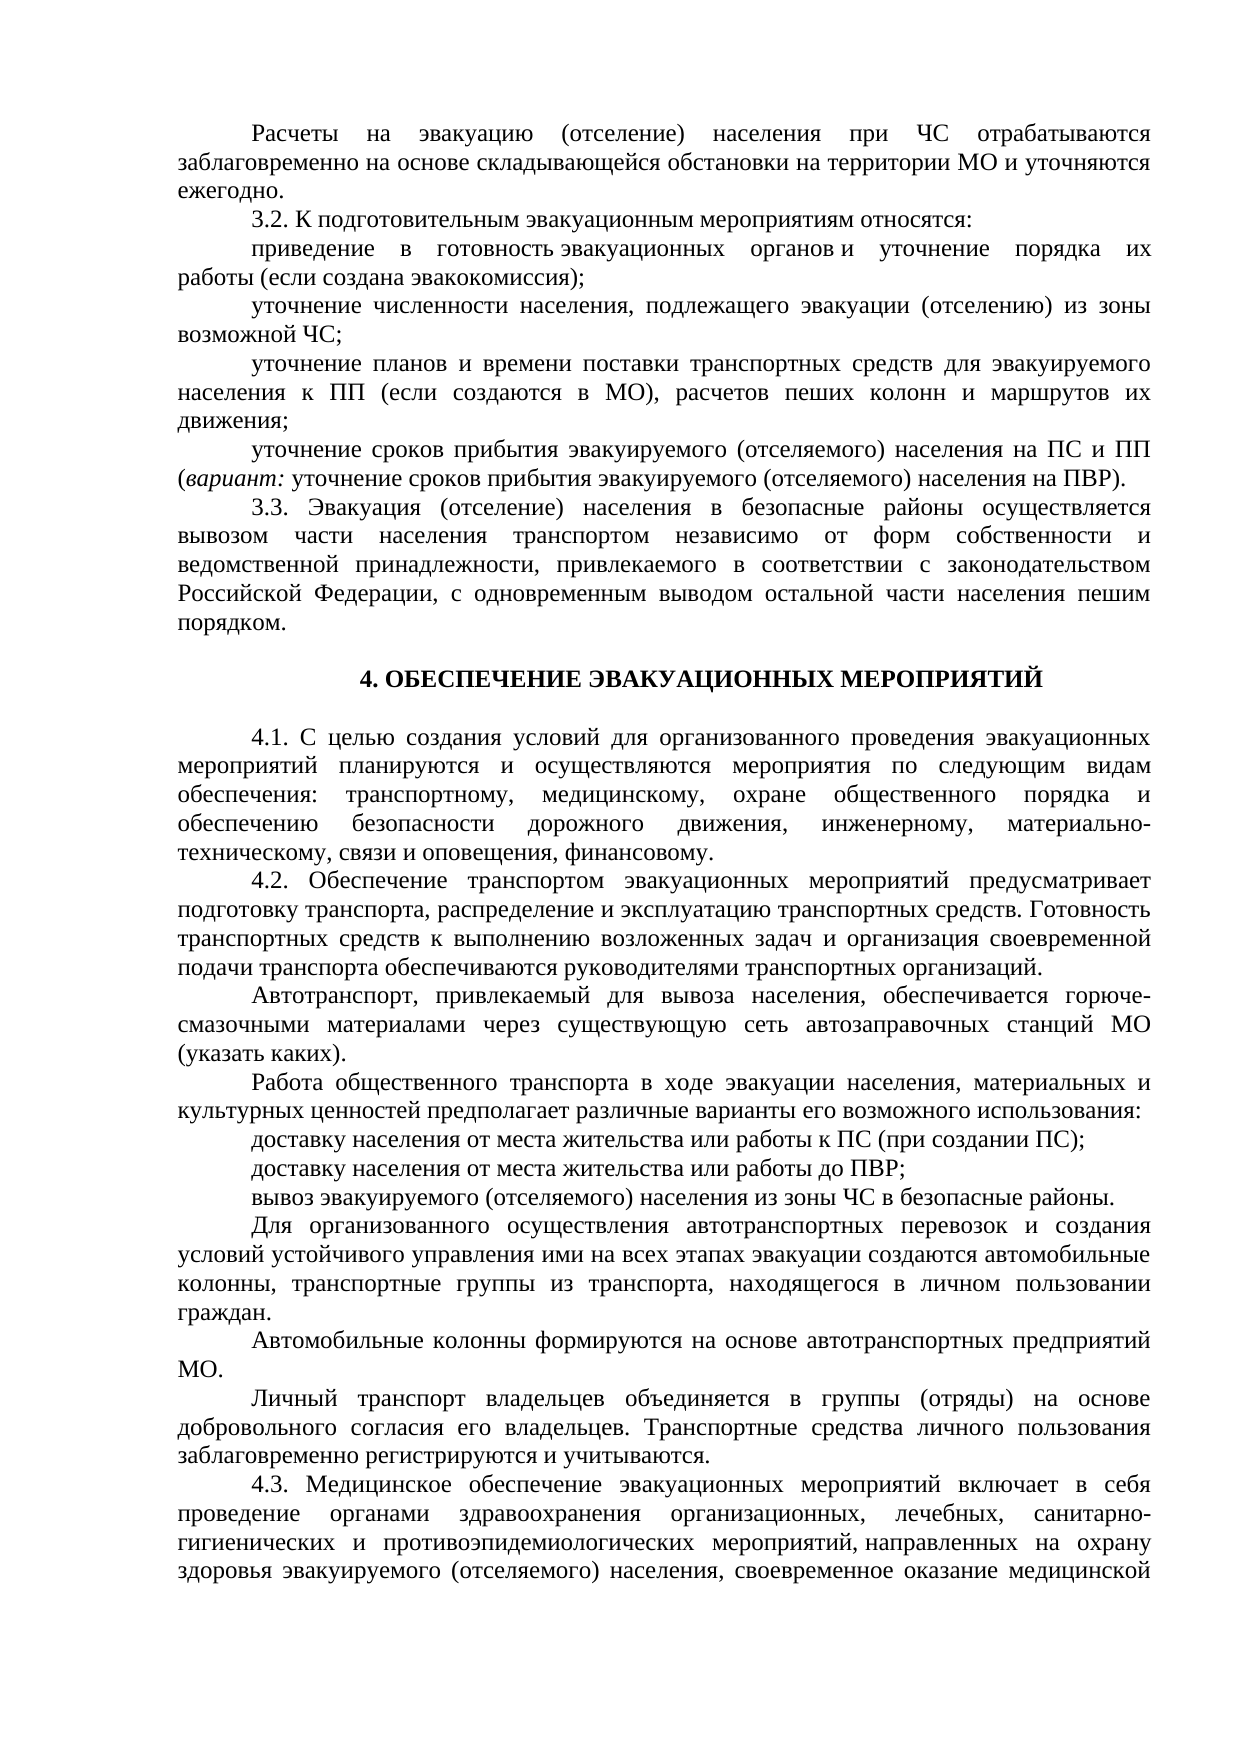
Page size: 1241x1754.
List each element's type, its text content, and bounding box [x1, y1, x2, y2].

text 3.3. Эвакуация (отселение) населения в безопасные районы осуществляется вывозом части населения транспортом независимо от форм собственности и ведомственной принадлежности, привлекаемого в соответствии с законодательством Российской Федерации, с одновременным выводом остальной части населения пешим порядком. [177, 492, 1152, 636]
text Автотранспорт, привлекаемый для вывоза населения, обеспечивается горюче-смазочными материалами через существующую сеть автозаправочных станций МО (указать каких). [177, 981, 1152, 1067]
text приведение в готовность эвакуационных органов и уточнение порядка их работы (если создана эвакокомиссия); [177, 233, 1152, 291]
text Работа общественного транспорта в ходе эвакуации населения, материальных и культурных ценностей предполагает различные варианты его возможного использования: [177, 1067, 1152, 1124]
text вывоз эвакуируемого (отселяемого) населения из зоны ЧС в безопасные районы. [177, 1182, 1152, 1211]
text 3.2. К подготовительным эвакуационным мероприятиям относятся: [177, 204, 1152, 233]
text 4. ОБЕСПЕЧЕНИЕ ЭВАКУАЦИОННЫХ МЕРОПРИЯТИЙ [177, 664, 1152, 693]
text доставку населения от места жительства или работы до ПВР; [177, 1153, 1152, 1182]
text доставку населения от места жительства или работы к ПС (при создании ПС); [177, 1124, 1152, 1153]
text уточнение численности населения, подлежащего эвакуации (отселению) из зоны возможной ЧС; [177, 291, 1152, 348]
text 4.1. С целью создания условий для организованного проведения эвакуационных мероприятий планируются и осуществляются мероприятия по следующим видам обеспечения: транспортному, медицинскому, охране общественного порядка и обеспечению безопасности дорожного движения, инженерному, материально-техническому, связи и оповещения, финансовому. [177, 722, 1152, 866]
text Расчеты на эвакуацию (отселение) населения при ЧС отрабатываются заблаговременно на основе складывающейся обстановки на территории МО и уточняются ежегодно. [177, 118, 1152, 204]
text уточнение планов и времени поставки транспортных средств для эвакуируемого населения к ПП (если создаются в МО), расчетов пеших колонн и маршрутов их движения; [177, 348, 1152, 434]
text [177, 1469, 1152, 1584]
text уточнение сроков прибытия эвакуируемого (отселяемого) населения на ПС и ПП (вариант: уточнение сроков прибытия эвакуируемого (отселяемого) населения на ПВР). [177, 434, 1152, 492]
text Для организованного осуществления автотранспортных перевозок и создания условий устойчивого управления ими на всех этапах эвакуации создаются автомобильные колонны, транспортные группы из транспорта, находящегося в личном пользовании граждан. [177, 1211, 1152, 1326]
text 4.2. Обеспечение транспортом эвакуационных мероприятий предусматривает подготовку транспорта, распределение и эксплуатацию транспортных средств. Готовность транспортных средств к выполнению возложенных задач и организация своевременной подачи транспорта обеспечиваются руководителями транспортных организаций. [177, 866, 1152, 981]
text Личный транспорт владельцев объединяется в группы (отряды) на основе добровольного согласия его владельцев. Транспортные средства личного пользования заблаговременно регистрируются и учитываются. [177, 1383, 1152, 1469]
text Автомобильные колонны формируются на основе автотранспортных предприятий МО. [177, 1326, 1152, 1383]
